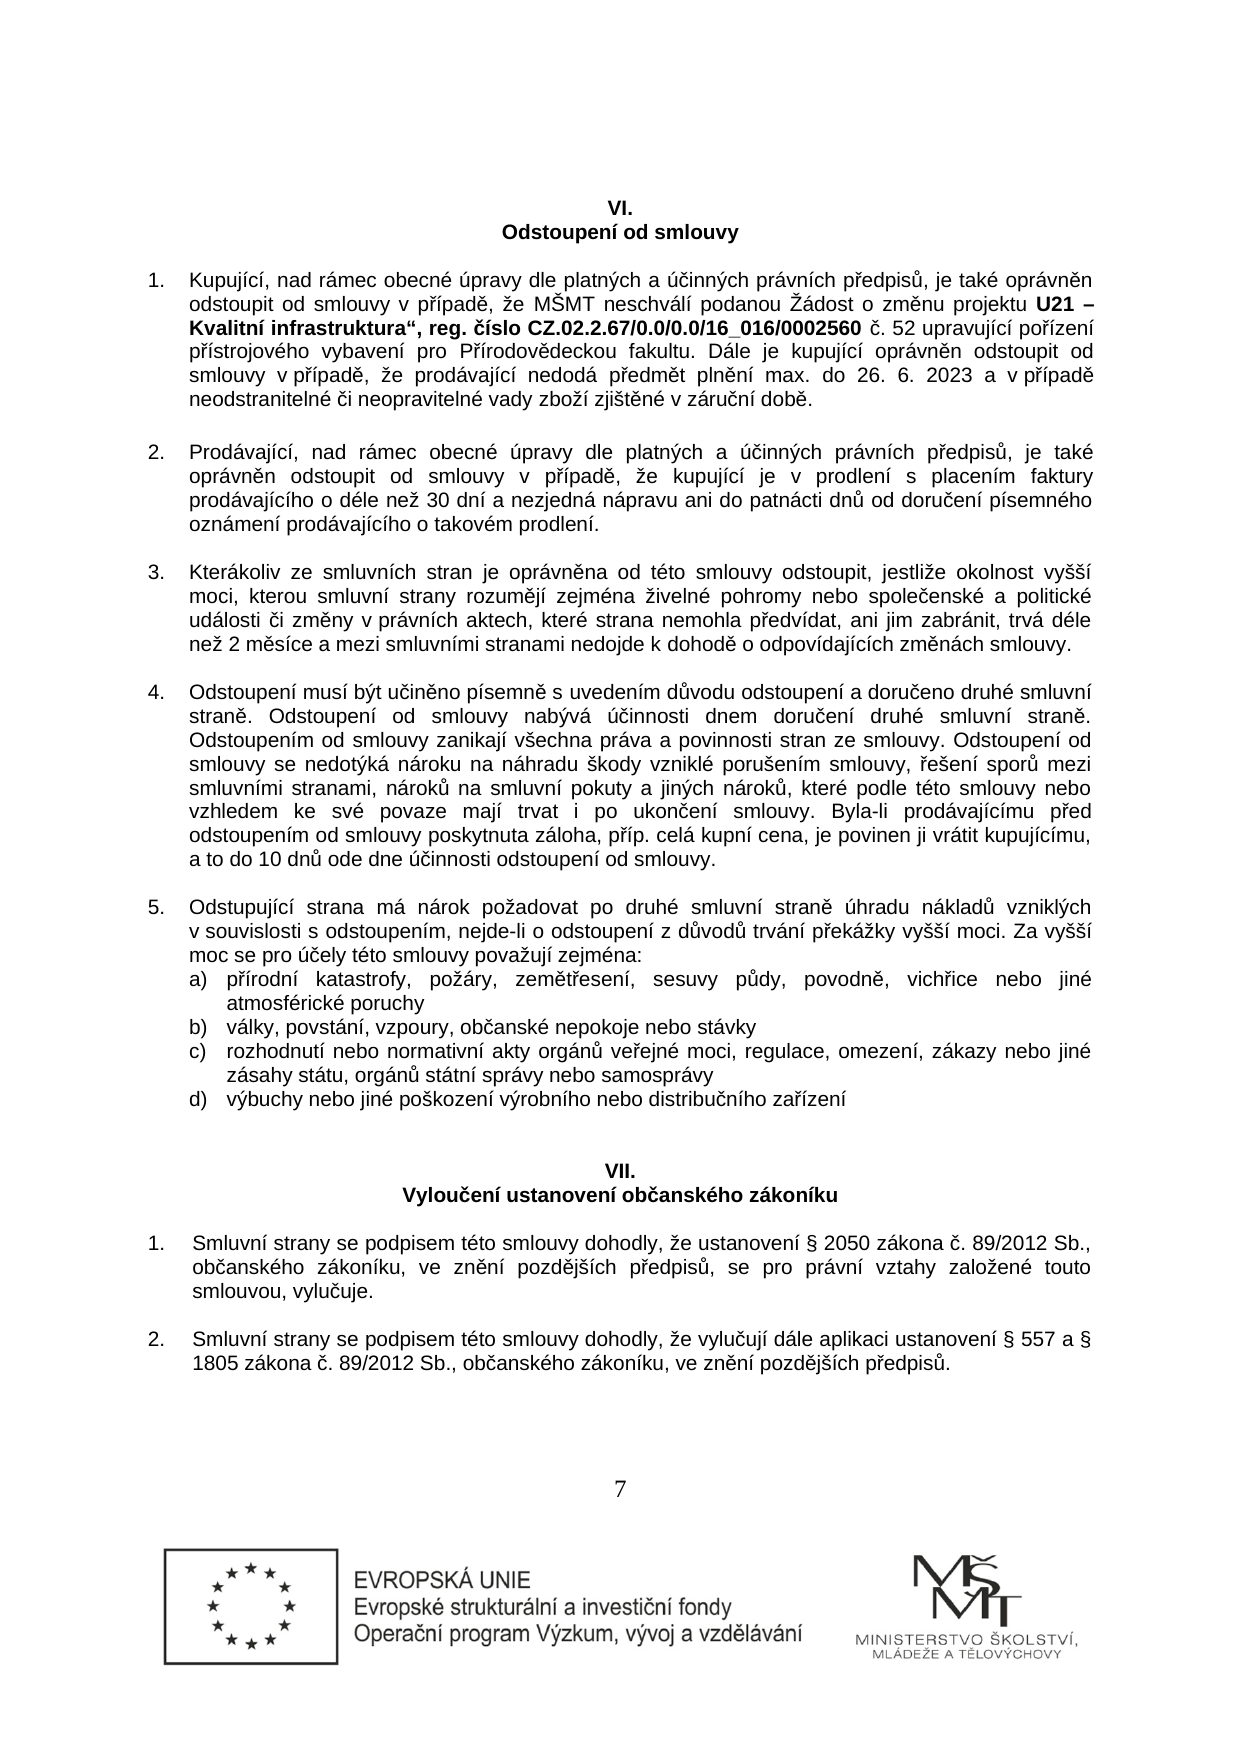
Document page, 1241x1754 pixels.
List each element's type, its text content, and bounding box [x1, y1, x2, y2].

text Odstoupení od smlouvy [148, 219, 1093, 243]
list přírodní katastrofy, požáry, zemětřesení, sesuvy půdy, povodně, vichřice nebo jiné atmosférické poruchy [189, 967, 1093, 1015]
list Kupující, nad rámec obecné úpravy dle platných a účinných právních předpisů, je také oprávněn odstoupit od smlouvy v případě, že MŠMT neschválí podanou Žádost o změnu projektu U21 – Kvalitní infrastruktura“, reg. číslo CZ.02.2.67/0.0/0.0/16_016/0002560 č. 52 upravující pořízení přístrojového vybavení pro Přírodovědeckou fakultu. Dále je kupující oprávněn odstoupit od smlouvy v případě, že prodávající nedodá předmět plnění max. do 26. 6. 2023 a v případě neodstranitelné či neopravitelné vady zboží zjištěné v záruční době. [148, 267, 1094, 411]
text VII. [148, 1159, 1093, 1183]
list Kterákoliv ze smluvních stran je oprávněna od této smlouvy odstoupit, jestliže okolnost vyšší moci, kterou smluvní strany rozumějí zejména živelné pohromy nebo společenské a politické události či změny v právních aktech, které strana nemohla předvídat, ani jim zabránit, trvá déle než 2 měsíce a mezi smluvními stranami nedojde k dohodě o odpovídajících změnách smlouvy. [148, 560, 1093, 656]
list války, povstání, vzpoury, občanské nepokoje nebo stávky [189, 1015, 1093, 1039]
text 2. Smluvní strany se podpisem této smlouvy dohodly, že vylučují dále aplikaci ustanovení § 557 a § 1805 zákona č. 89/2012 Sb., občanského zákoníku, ve znění pozdějších předpisů. [148, 1326, 1093, 1374]
list Odstupující strana má nárok požadovat po druhé smluvní straně úhradu nákladů vzniklých v souvislosti s odstoupením, nejde-li o odstoupení z důvodů trvání překážky vyšší moci. Za vyšší moc se pro účely této smlouvy považují zejména: [148, 895, 1093, 967]
picture [147, 1503, 1093, 1681]
text Vyloučení ustanovení občanského zákoníku [148, 1183, 1093, 1207]
text VI. [148, 196, 1093, 219]
list Odstoupení musí být učiněno písemně s uvedením důvodu odstoupení a doručeno druhé smluvní straně. Odstoupení od smlouvy nabývá účinnosti dnem doručení druhé smluvní straně. Odstoupením od smlouvy zanikají všechna práva a povinnosti stran ze smlouvy. Odstoupení od smlouvy se nedotýká nároku na náhradu škody vzniklé porušením smlouvy, řešení sporů mezi smluvními stranami, nároků na smluvní pokuty a jiných nároků, které podle této smlouvy nebo vzhledem ke své povaze mají trvat i po ukončení smlouvy. Byla-li prodávajícímu před odstoupením od smlouvy poskytnuta záloha, příp. celá kupní cena, je povinen ji vrátit kupujícímu, a to do 10 dnů ode dne účinnosti odstoupení od smlouvy. [148, 679, 1093, 871]
list rozhodnutí nebo normativní akty orgánů veřejné moci, regulace, omezení, zákazy nebo jiné zásahy státu, orgánů státní správy nebo samosprávy [189, 1039, 1093, 1087]
list výbuchy nebo jiné poškození výrobního nebo distribučního zařízení [189, 1087, 1093, 1111]
list Prodávající, nad rámec obecné úpravy dle platných a účinných právních předpisů, je také oprávněn odstoupit od smlouvy v případě, že kupující je v prodlení s placením faktury prodávajícího o déle než 30 dní a nezjedná nápravu ani do patnácti dnů od doručení písemného oznámení prodávajícího o takovém prodlení. [148, 440, 1094, 536]
text 1. Smluvní strany se podpisem této smlouvy dohodly, že ustanovení § 2050 zákona č. 89/2012 Sb., občanského zákoníku, ve znění pozdějších předpisů, se pro právní vztahy založené touto smlouvou, vylučuje. [148, 1231, 1093, 1302]
